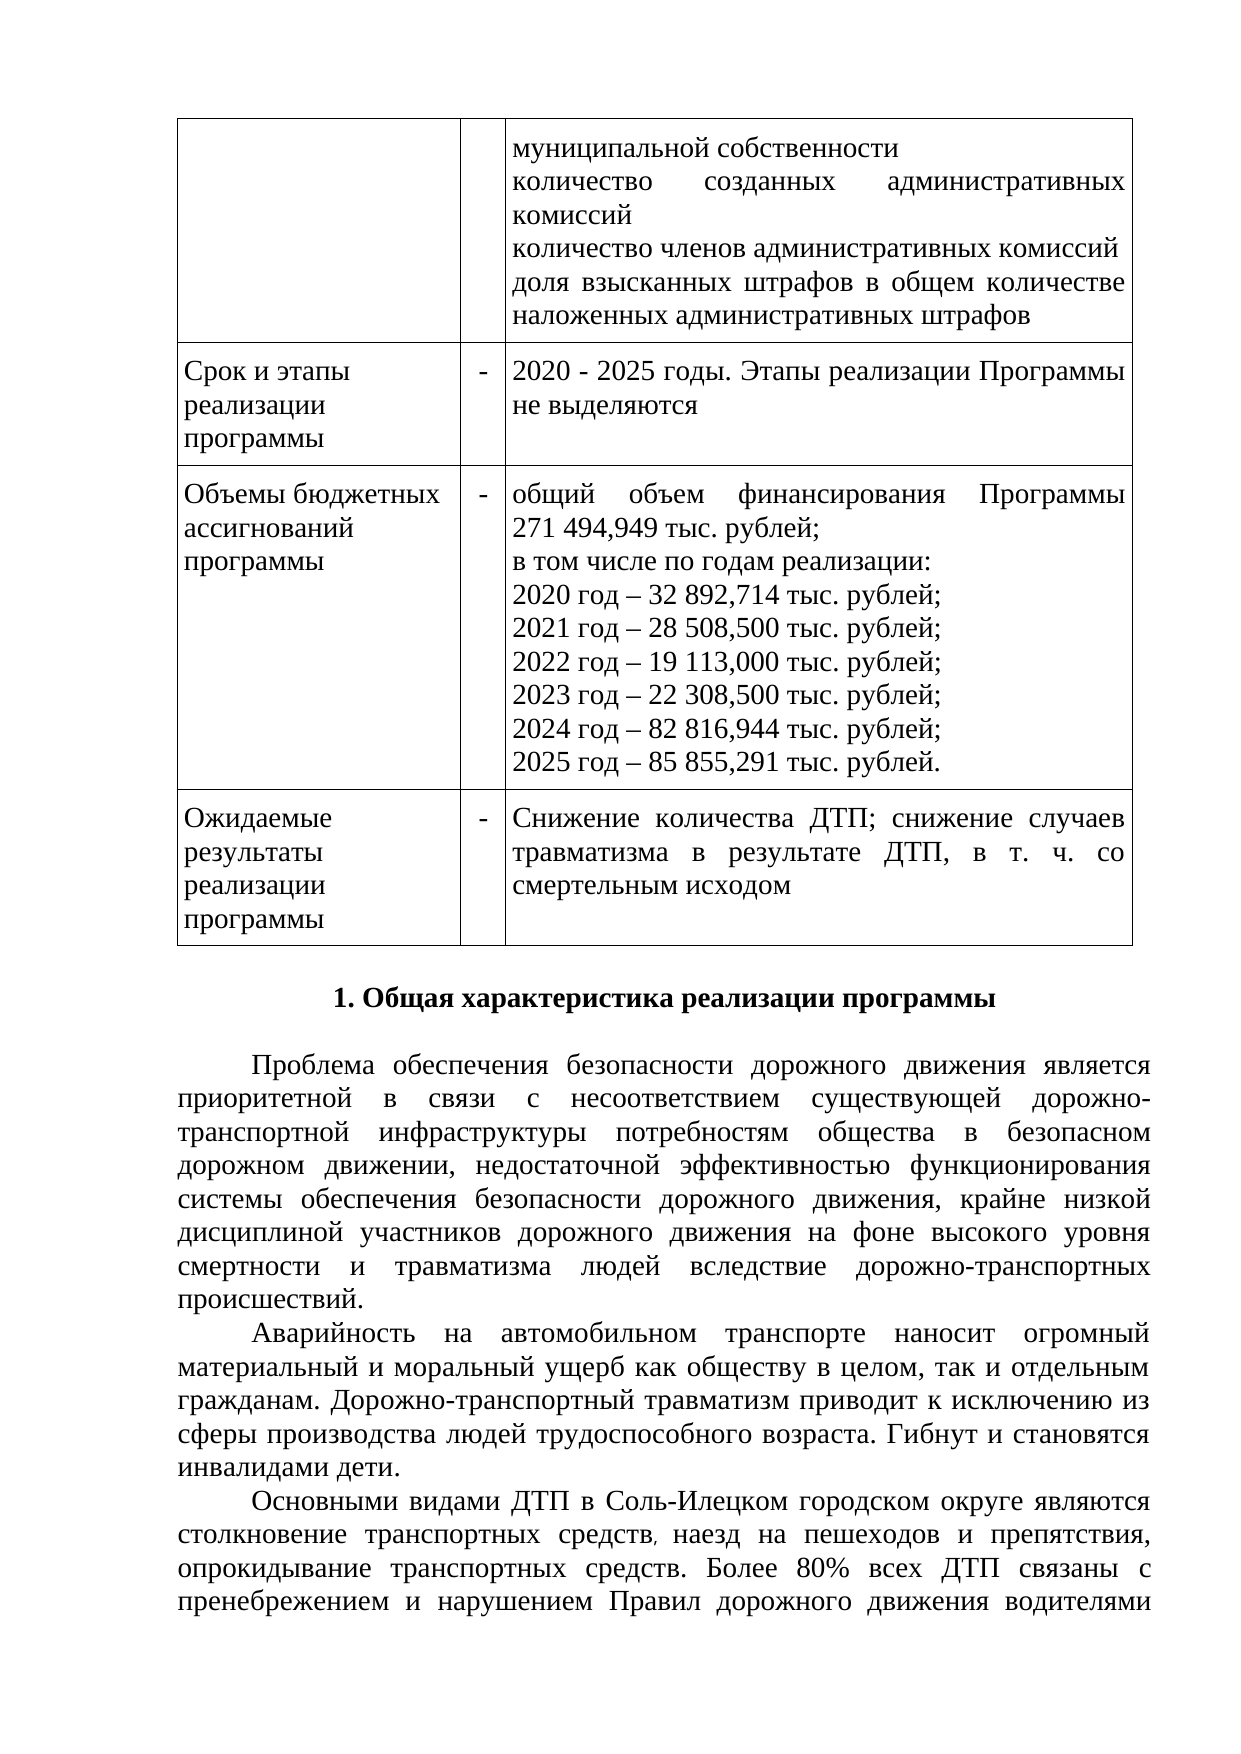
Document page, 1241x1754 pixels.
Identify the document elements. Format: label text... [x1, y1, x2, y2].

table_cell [178, 119, 460, 342]
table_cell Снижение количества ДТП; снижение случаев травматизма в результате ДТП, в т. ч. со смертельным исходом [506, 790, 1132, 945]
table_cell общий объем финансирования Программы 271 494,949 тыс. рублей; в том числе по годам реализации: 2020 год – 32 892,714 тыс. рублей; 2021 год – 28 508,500 тыс. рублей; 2022 год – 19 113,000 тыс. рублей; 2023 год – 22 308,500 тыс. рублей; 2024 год – 82 816,944 тыс. рублей; 2025 год – 85 855,291 тыс. рублей. [506, 466, 1132, 789]
table_cell Объемы бюджетных ассигнований программы [178, 466, 460, 789]
table_cell - [461, 119, 505, 342]
table_cell - [461, 790, 505, 945]
text Аварийность на автомобильном транспорте наносит огромный материальный и моральный ущерб как обществу в целом, так и отдельным гражданам. Дорожно-транспортный травматизм приводит к исключению из сферы производства людей трудоспособного возраста. Гибнут и становятся инвалидами дети. [177, 1315, 1152, 1483]
table_cell Ожидаемые результаты реализации программы [178, 790, 460, 945]
table_cell - [461, 466, 505, 789]
table_cell 2020 - 2025 годы. Этапы реализации Программы не выделяются [506, 343, 1132, 464]
text 1. Общая характеристика реализации программы [177, 980, 1152, 1013]
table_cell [506, 119, 1132, 342]
text Проблема обеспечения безопасности дорожного движения является приоритетной в связи с несоответствием существующей дорожно-транспортной инфраструктуры потребностям общества в безопасном дорожном движении, недостаточной эффективностью функционирования системы обеспечения безопасности дорожного движения, крайне низкой дисциплиной участников дорожного движения на фоне высокого уровня смертности и травматизма людей вследствие дорожно-транспортных происшествий. [177, 1047, 1152, 1315]
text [177, 1483, 1152, 1617]
table_cell - [461, 343, 505, 464]
table_cell Срок и этапы реализации программы [178, 343, 460, 464]
